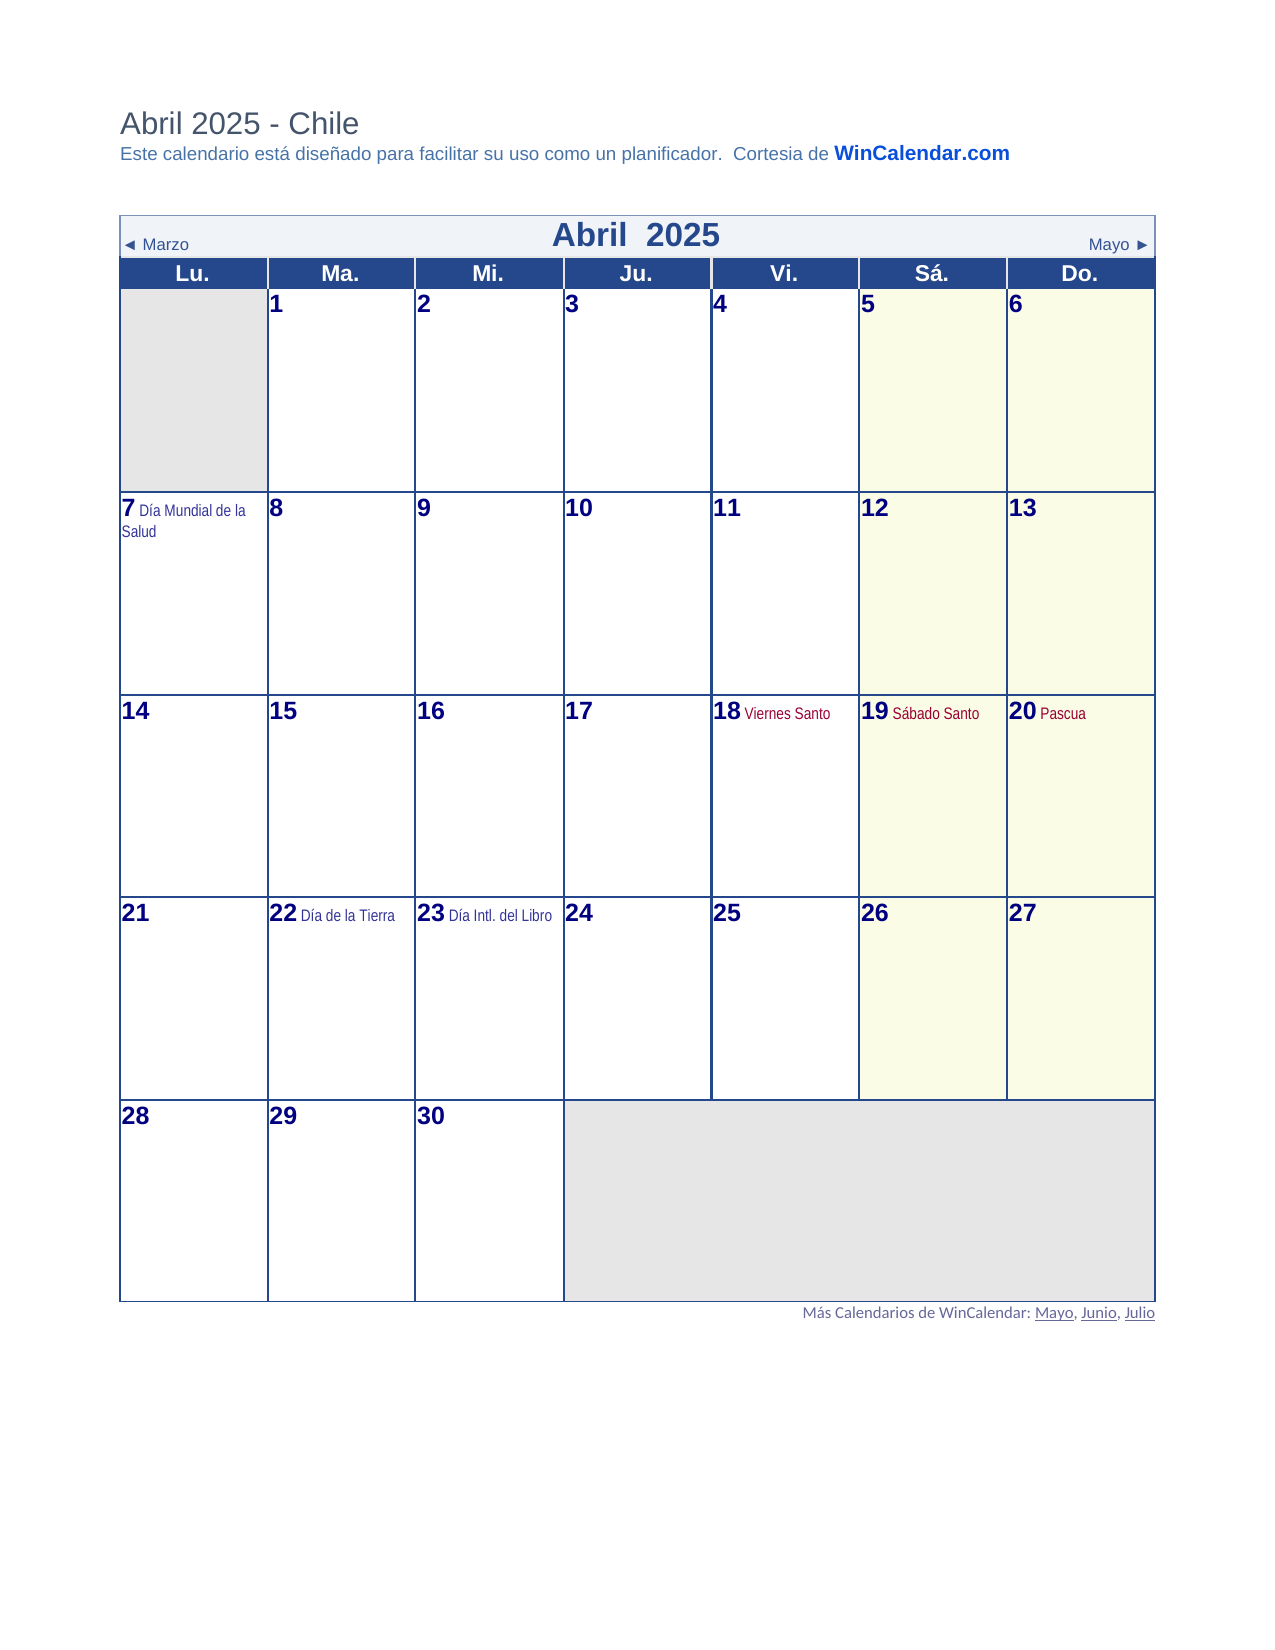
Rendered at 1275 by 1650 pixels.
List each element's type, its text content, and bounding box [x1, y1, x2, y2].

table_cell 10 [565, 493, 710, 694]
table_cell 18 Viernes Santo [713, 696, 858, 896]
table_cell 22 Día de la Tierra [269, 898, 414, 1099]
table_header Abril 2025 [268, 216, 1007, 256]
table_cell 20 Pascua [1008, 696, 1154, 896]
table_cell 16 [416, 696, 563, 896]
table_cell 8 [269, 493, 414, 694]
table_cell Do. [1008, 258, 1154, 289]
table_cell Lu. [121, 258, 267, 289]
table_cell 9 [416, 493, 563, 694]
table_header Mayo ► [1007, 216, 1154, 256]
table_cell 30 [416, 1101, 563, 1301]
table_cell 28 [121, 1101, 267, 1301]
table_cell Vi. [713, 258, 858, 289]
table_cell 13 [1008, 493, 1154, 694]
table_cell 19 Sábado Santo [860, 696, 1006, 896]
table_cell Ma. [269, 258, 414, 289]
table_cell 14 [121, 696, 267, 896]
table_cell 2 [416, 289, 563, 491]
table_header ◄ Marzo [121, 216, 268, 256]
table_cell 3 [565, 289, 710, 491]
table_cell [121, 289, 267, 491]
table_cell 5 [860, 289, 1006, 491]
table_cell 23 Día Intl. del Libro [416, 898, 563, 1099]
table_cell [565, 1101, 1154, 1301]
table_cell Sá. [860, 258, 1006, 289]
table_cell 29 [269, 1101, 414, 1301]
table_cell 27 [1008, 898, 1154, 1099]
text Más Calendarios de WinCalendar: Mayo, Junio, Julio [120, 1302, 1155, 1322]
table_cell 4 [713, 289, 858, 491]
table_cell 26 [860, 898, 1006, 1099]
table_cell 25 [713, 898, 858, 1099]
table_cell 15 [269, 696, 414, 896]
table_cell 21 [121, 898, 267, 1099]
table_cell 7 Día Mundial de la Salud [121, 493, 267, 694]
table_cell 6 [1008, 289, 1154, 491]
table_cell 1 [269, 289, 414, 491]
table_cell 11 [713, 493, 858, 694]
table_cell 24 [565, 898, 710, 1099]
table_cell Mi. [416, 258, 563, 289]
table_cell Ju. [565, 258, 710, 289]
text Abril 2025 - Chile Este calendario está diseñado para facilitar su uso como un planificador. Cortesia de WinCalendar.com [120, 105, 1155, 193]
table_cell 17 [565, 696, 710, 896]
table_cell 12 [860, 493, 1006, 694]
